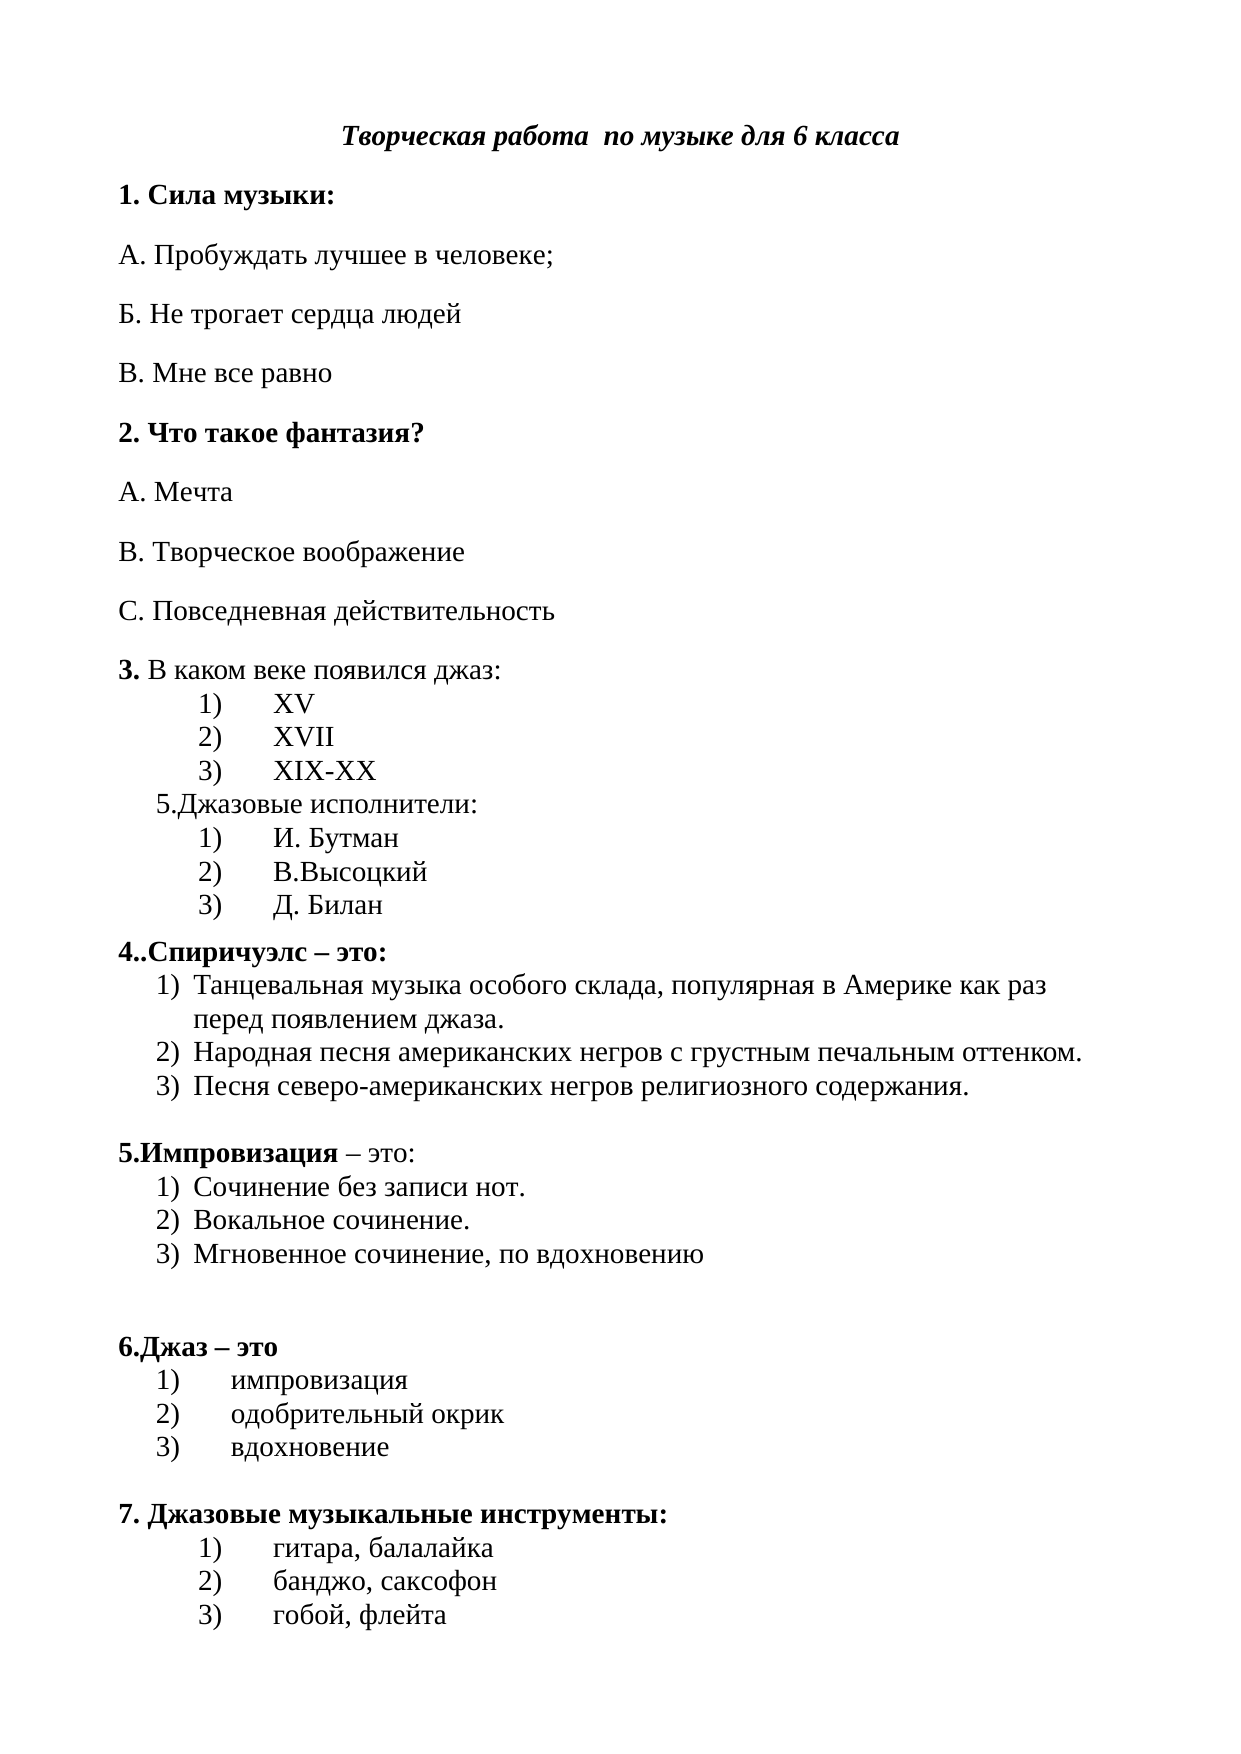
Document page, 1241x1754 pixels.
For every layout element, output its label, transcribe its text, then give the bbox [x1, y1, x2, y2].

text В. Творческое воображение [118, 534, 1122, 567]
text 3. В каком веке появился джаз: [118, 652, 1122, 686]
text А. Пробуждать лучшее в человеке; [118, 237, 1122, 270]
text Б. Не трогает сердца людей [118, 296, 1122, 330]
text 5.Импровизация – это: [118, 1135, 1122, 1169]
list Танцевальная музыка особого склада, популярная в Америке как раз перед появлением джаза. [156, 967, 1122, 1034]
list Сочинение без записи нот. [156, 1169, 1122, 1202]
list Вокальное сочинение. [156, 1202, 1122, 1236]
text 2. Что такое фантазия? [118, 415, 1122, 448]
list Народная песня американских негров с грустным печальным оттенком. [156, 1034, 1122, 1068]
list В.Высоцкий [198, 854, 1122, 887]
list гобой, флейта [198, 1597, 1122, 1631]
list И. Бутман [198, 820, 1122, 854]
text 4..Спиричуэлс – это: [118, 934, 1122, 967]
list Мгновенное сочинение, по вдохновению [156, 1236, 1122, 1269]
text 7. Джазовые музыкальные инструменты: [118, 1496, 1122, 1530]
list банджо, саксофон [198, 1563, 1122, 1597]
list Песня северо-американских негров религиозного содержания. [156, 1068, 1122, 1102]
list импровизация [156, 1362, 1122, 1396]
text 6.Джаз – это [118, 1329, 1122, 1362]
text 1. Сила музыки: [118, 177, 1122, 211]
text В. Мне все равно [118, 356, 1122, 389]
list XIX-XX [198, 753, 1122, 787]
list XV [198, 686, 1122, 719]
list вдохновение [156, 1429, 1122, 1463]
text 5.Джазовые исполнители: [156, 787, 1122, 820]
list XVII [198, 719, 1122, 753]
text Творческая работа по музыке для 6 класса [118, 118, 1122, 152]
text С. Повседневная действительность [118, 593, 1122, 627]
text А. Мечта [118, 474, 1122, 508]
list гитара, балалайка [198, 1530, 1122, 1563]
list Д. Билан [198, 887, 1122, 921]
list одобрительный окрик [156, 1396, 1122, 1429]
